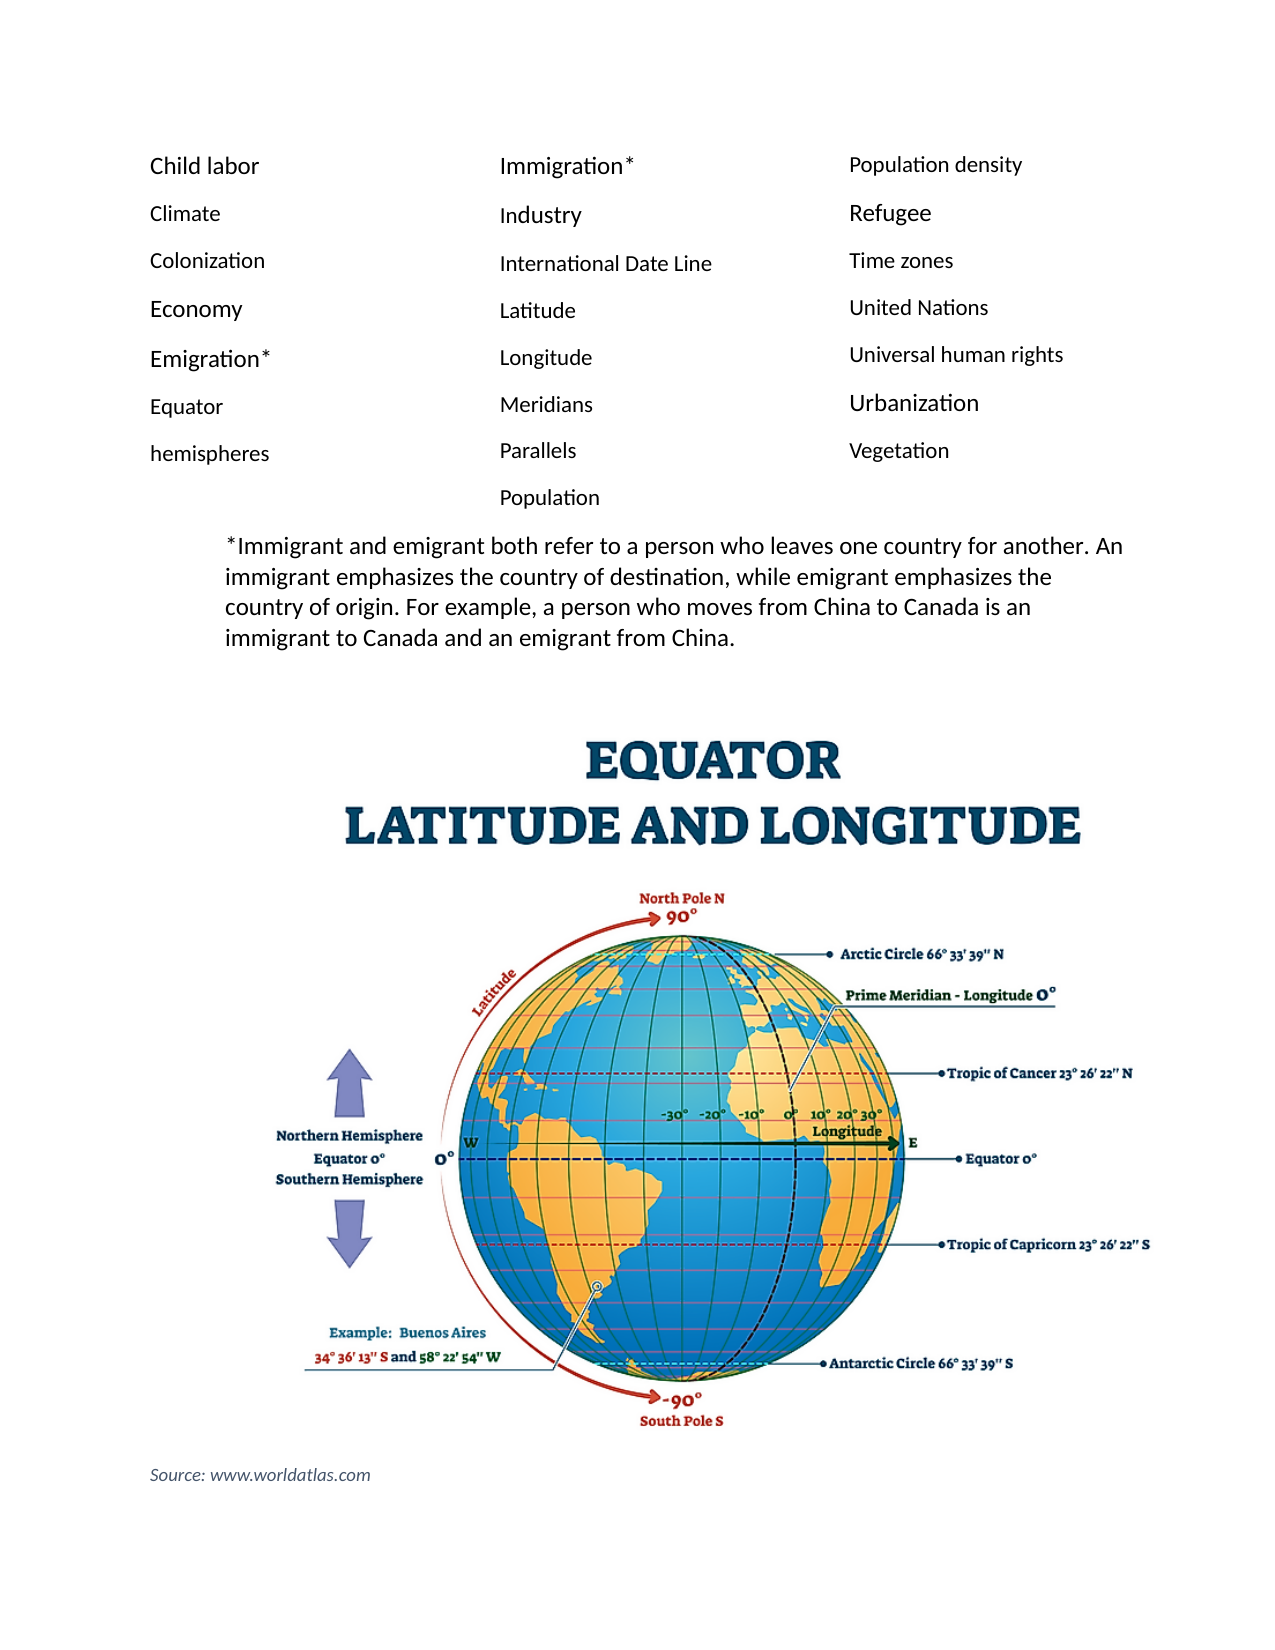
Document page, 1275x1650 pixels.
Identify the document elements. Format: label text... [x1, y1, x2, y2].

text Economy [150, 293, 426, 324]
text Refugee [849, 197, 1125, 227]
text Parallels [499, 437, 775, 465]
text Longitude [499, 343, 775, 371]
text Child labor [150, 150, 426, 181]
text Universal human rights [849, 340, 1125, 368]
text Industry [499, 199, 775, 230]
text Immigration* [499, 150, 775, 181]
text Meridians [499, 390, 775, 418]
text International Date Line [499, 249, 775, 277]
text hemispheres [150, 439, 426, 467]
text Population density [849, 150, 1125, 178]
text United Nations [849, 293, 1125, 321]
text Climate [150, 199, 426, 228]
text Latitude [499, 296, 775, 324]
text Time zones [849, 246, 1125, 274]
text *Immigrant and emigrant both refer to a person who leaves one country for another. An immigrant emphasizes the country of destination, while emigrant emphasizes the country of origin. For example, a person who moves from China to Canada is an immigrant to Canada and an emigrant from China. [225, 530, 1125, 652]
picture [225, 683, 1200, 1463]
text Emigration* [150, 343, 426, 373]
text Equator [150, 392, 426, 421]
text Population [499, 483, 775, 512]
text Urbanization [849, 387, 1125, 418]
text Vegetation [849, 437, 1125, 465]
text Colonization [150, 246, 426, 274]
text Source: www.worldatlas.com [150, 1463, 1125, 1486]
